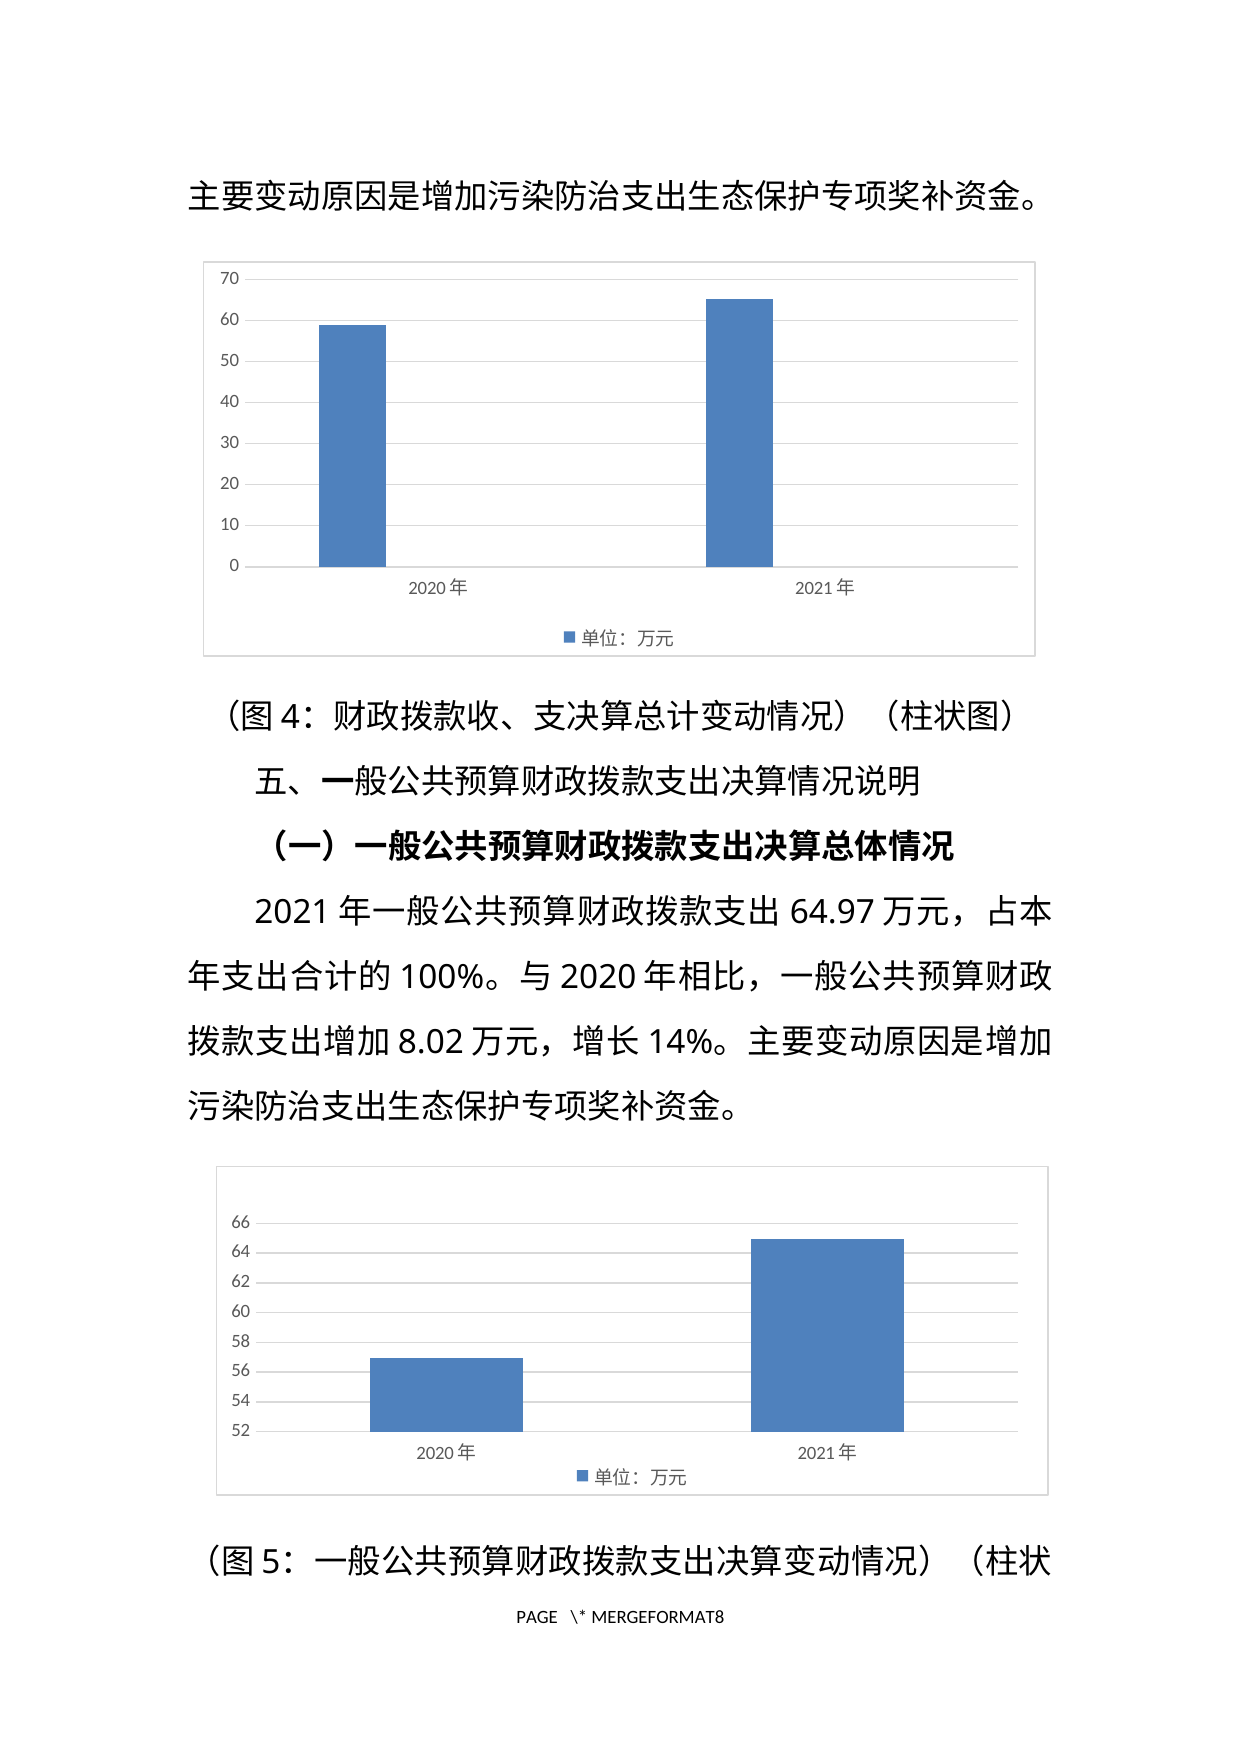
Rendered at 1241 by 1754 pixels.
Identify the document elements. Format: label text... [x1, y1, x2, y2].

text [187, 162, 1053, 227]
text （图4：财政拨款收、支决算总计变动情况）（柱状图） [187, 227, 1053, 747]
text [187, 1137, 1053, 1592]
text （一）一般公共预算财政拨款支出决算总体情况 [187, 812, 1053, 877]
text 2021年一般公共预算财政拨款支出64.97万元，占本年支出合计的100%。与2020年相比，一般公共预算财政拨款支出增加8.02万元，增长14%。主要变动原因是增加污染防治支出生态保护专项奖补资金。 [187, 877, 1053, 1137]
text 五、一般公共预算财政拨款支出决算情况说明 [187, 747, 1053, 812]
